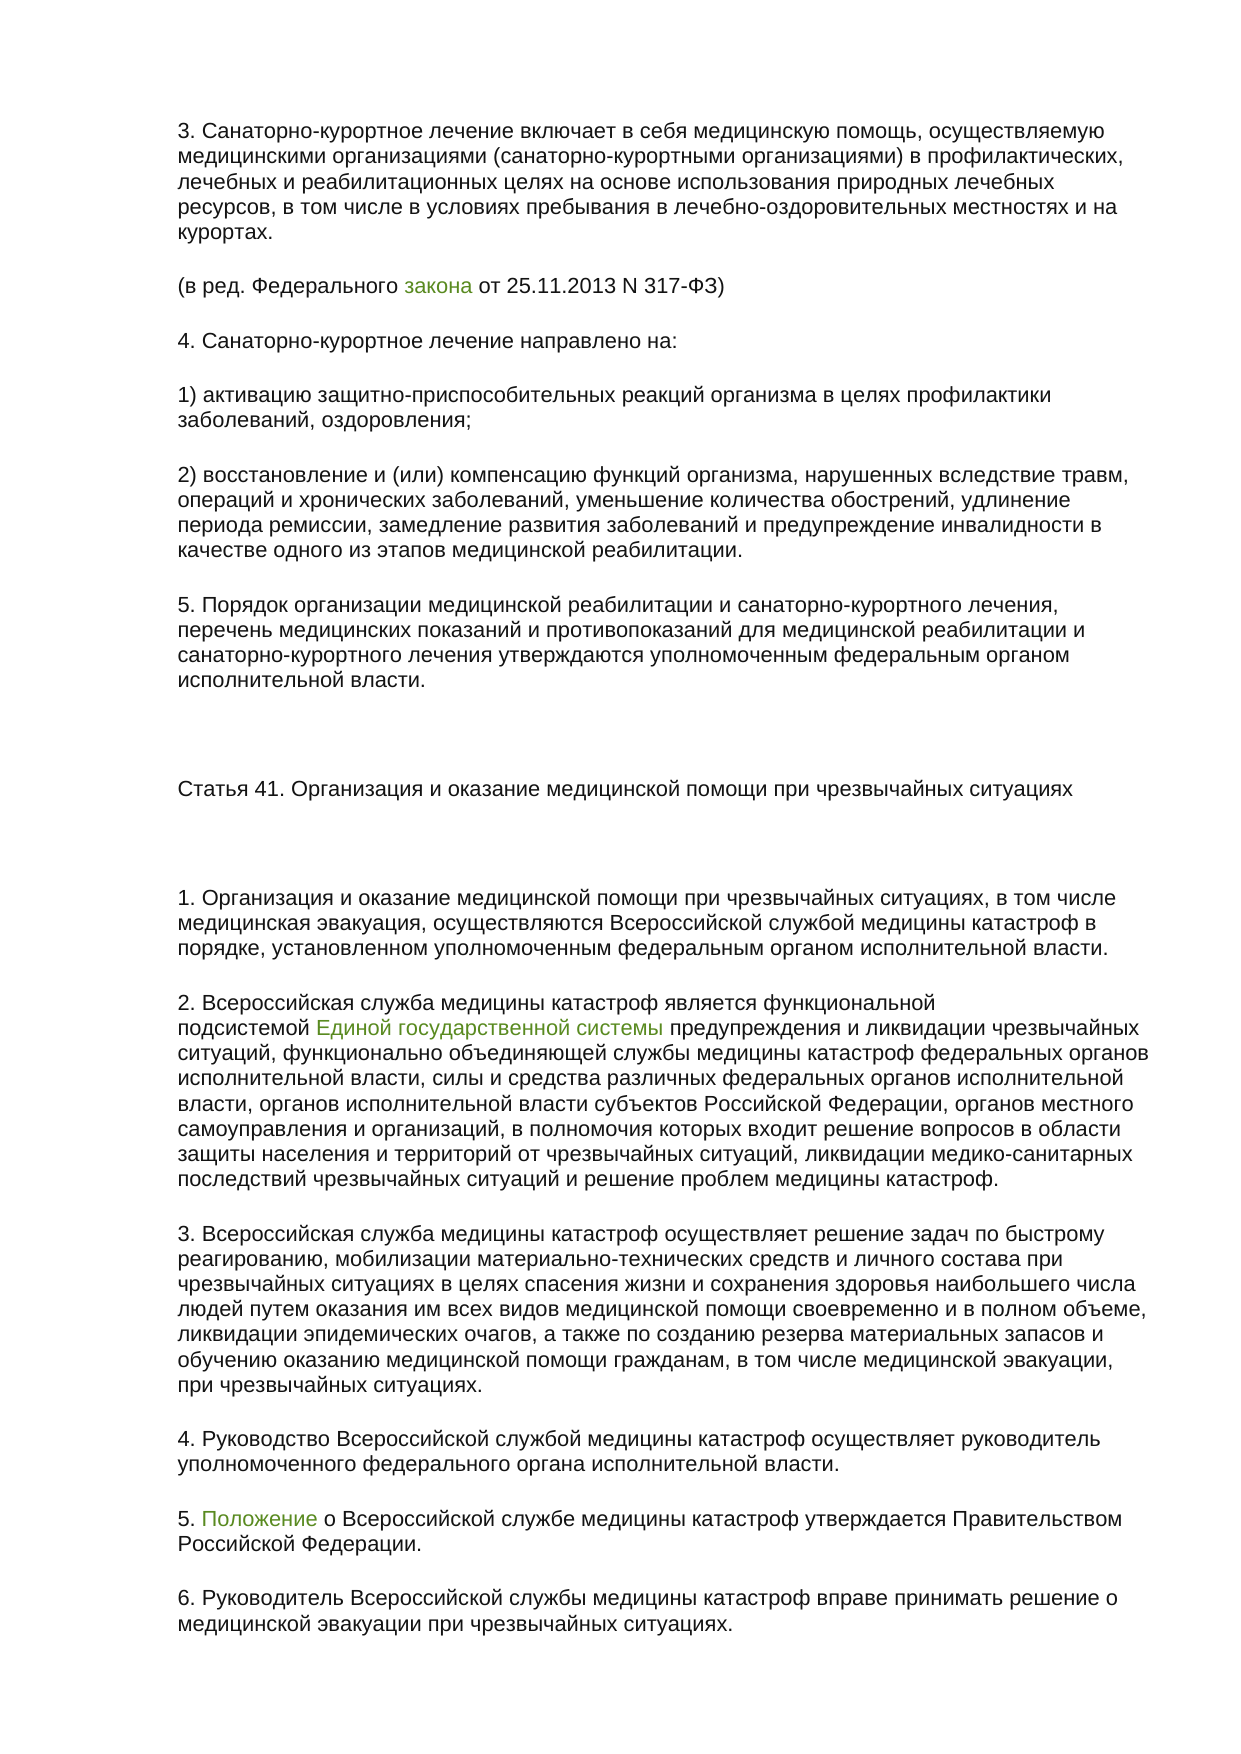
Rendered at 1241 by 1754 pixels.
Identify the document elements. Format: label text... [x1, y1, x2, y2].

text 3. Санаторно-курортное лечение включает в себя медицинскую помощь, осуществляемую медицинскими организациями (санаторно-курортными организациями) в профилактических, лечебных и реабилитационных целях на основе использования природных лечебных ресурсов, в том числе в условиях пребывания в лечебно-оздоровительных местностях и на курортах. [177, 118, 1152, 244]
text 2) восстановление и (или) компенсацию функций организма, нарушенных вследствие травм, операций и хронических заболеваний, уменьшение количества обострений, удлинение периода ремиссии, замедление развития заболеваний и предупреждение инвалидности в качестве одного из этапов медицинской реабилитации. [177, 462, 1152, 562]
text 4. Руководство Всероссийской службой медицины катастроф осуществляет руководитель уполномоченного федерального органа исполнительной власти. [177, 1426, 1152, 1476]
text Статья 41. Организация и оказание медицинской помощи при чрезвычайных ситуациях [177, 776, 1152, 801]
text 5. Порядок организации медицинской реабилитации и санаторно-курортного лечения, перечень медицинских показаний и противопоказаний для медицинской реабилитации и санаторно-курортного лечения утверждаются уполномоченным федеральным органом исполнительной власти. [177, 592, 1152, 692]
text (в ред. Федерального закона от 25.11.2013 N 317-ФЗ) [177, 273, 1152, 298]
text 5. Положение о Всероссийской службе медицины катастроф утверждается Правительством Российской Федерации. [177, 1506, 1152, 1556]
text 2. Всероссийская служба медицины катастроф является функциональной подсистемой Единой государственной системы предупреждения и ликвидации чрезвычайных ситуаций, функционально объединяющей службы медицины катастроф федеральных органов исполнительной власти, силы и средства различных федеральных органов исполнительной власти, органов исполнительной власти субъектов Российской Федерации, органов местного самоуправления и организаций, в полномочия которых входит решение вопросов в области защиты населения и территорий от чрезвычайных ситуаций, ликвидации медико-санитарных последствий чрезвычайных ситуаций и решение проблем медицины катастроф. [177, 989, 1152, 1191]
text 6. Руководитель Всероссийской службы медицины катастроф вправе принимать решение о медицинской эвакуации при чрезвычайных ситуациях. [177, 1585, 1152, 1636]
text 1. Организация и оказание медицинской помощи при чрезвычайных ситуациях, в том числе медицинская эвакуация, осуществляются Всероссийской службой медицины катастроф в порядке, установленном уполномоченным федеральным органом исполнительной власти. [177, 885, 1152, 960]
text 3. Всероссийская служба медицины катастроф осуществляет решение задач по быстрому реагированию, мобилизации материально-технических средств и личного состава при чрезвычайных ситуациях в целях спасения жизни и сохранения здоровья наибольшего числа людей путем оказания им всех видов медицинской помощи своевременно и в полном объеме, ликвидации эпидемических очагов, а также по созданию резерва материальных запасов и обучению оказанию медицинской помощи гражданам, в том числе медицинской эвакуации, при чрезвычайных ситуациях. [177, 1220, 1152, 1397]
text 1) активацию защитно-приспособительных реакций организма в целях профилактики заболеваний, оздоровления; [177, 382, 1152, 432]
text 4. Санаторно-курортное лечение направлено на: [177, 328, 1152, 353]
